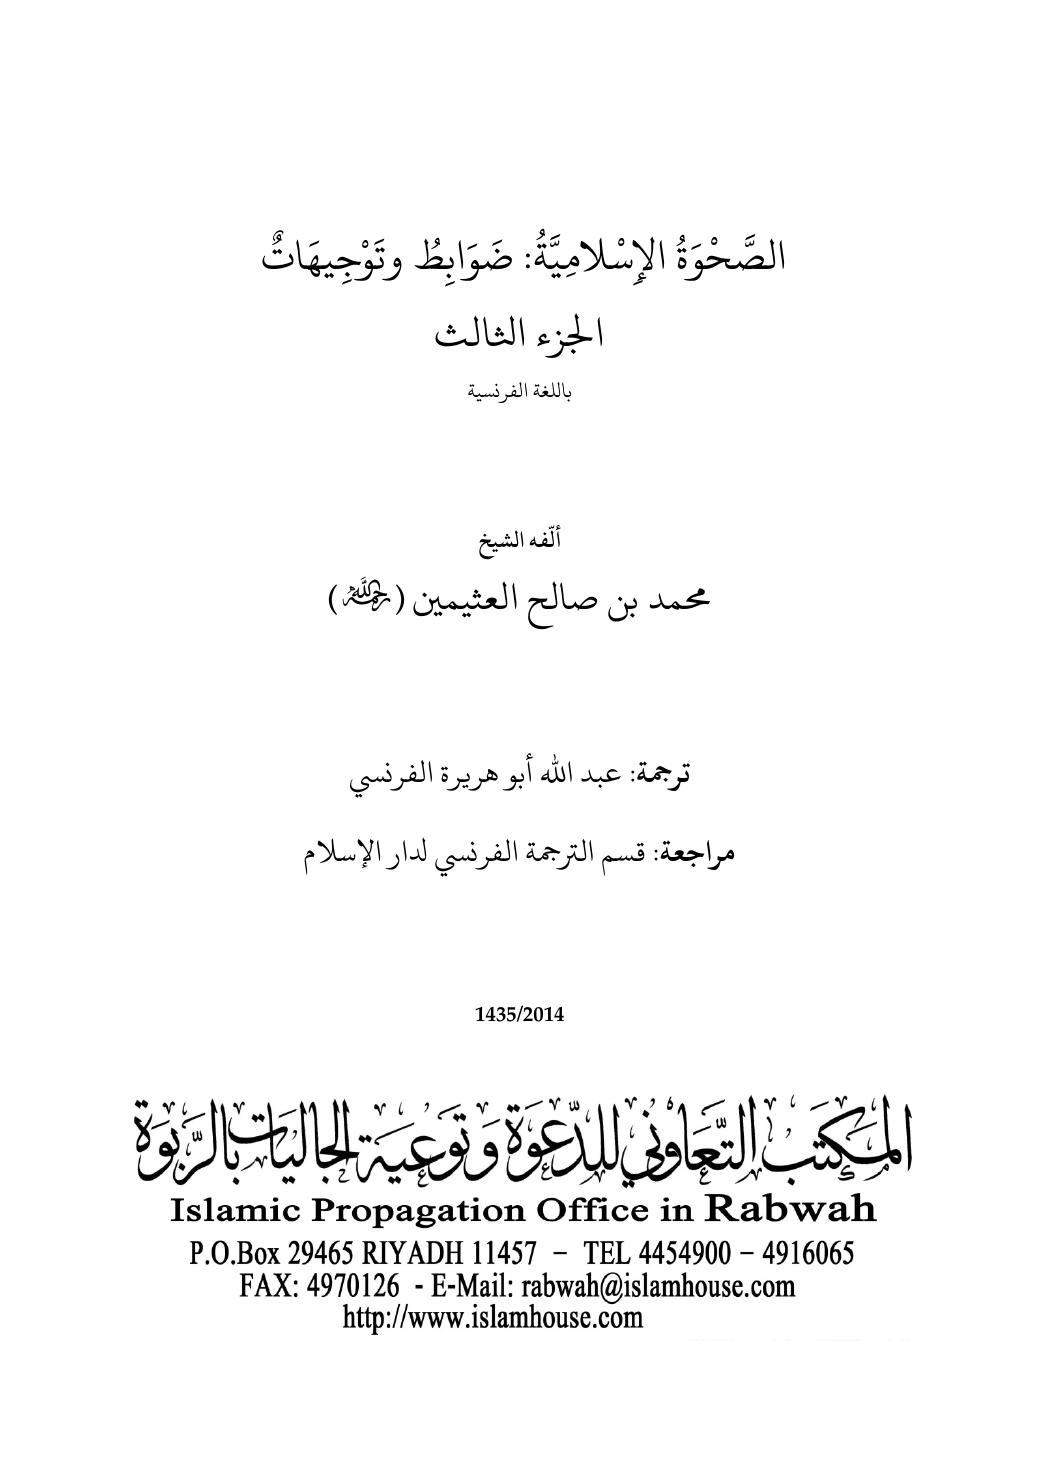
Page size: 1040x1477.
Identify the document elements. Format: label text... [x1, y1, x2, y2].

text 1435/2014 [100, 999, 939, 1027]
text ألّفه الشيخ [100, 520, 939, 562]
text الجزء الثالث [100, 295, 939, 372]
text مراجعة: قسم الترجمة الفرنسي لدار اﻹسلام [100, 822, 939, 880]
text ترجمة: عبد الله أبو هريرة الفرنسي [100, 745, 939, 801]
text الصَّحْوَةُ الإِسْلامِيَّةُ: ضَوَابِطُ وتَوْجِيهَاتٌ [100, 218, 939, 295]
text محمد بن صالح العثيمين (/) [100, 562, 939, 633]
picture [117, 1070, 923, 1341]
text باللغة الفرنسية [100, 372, 939, 411]
